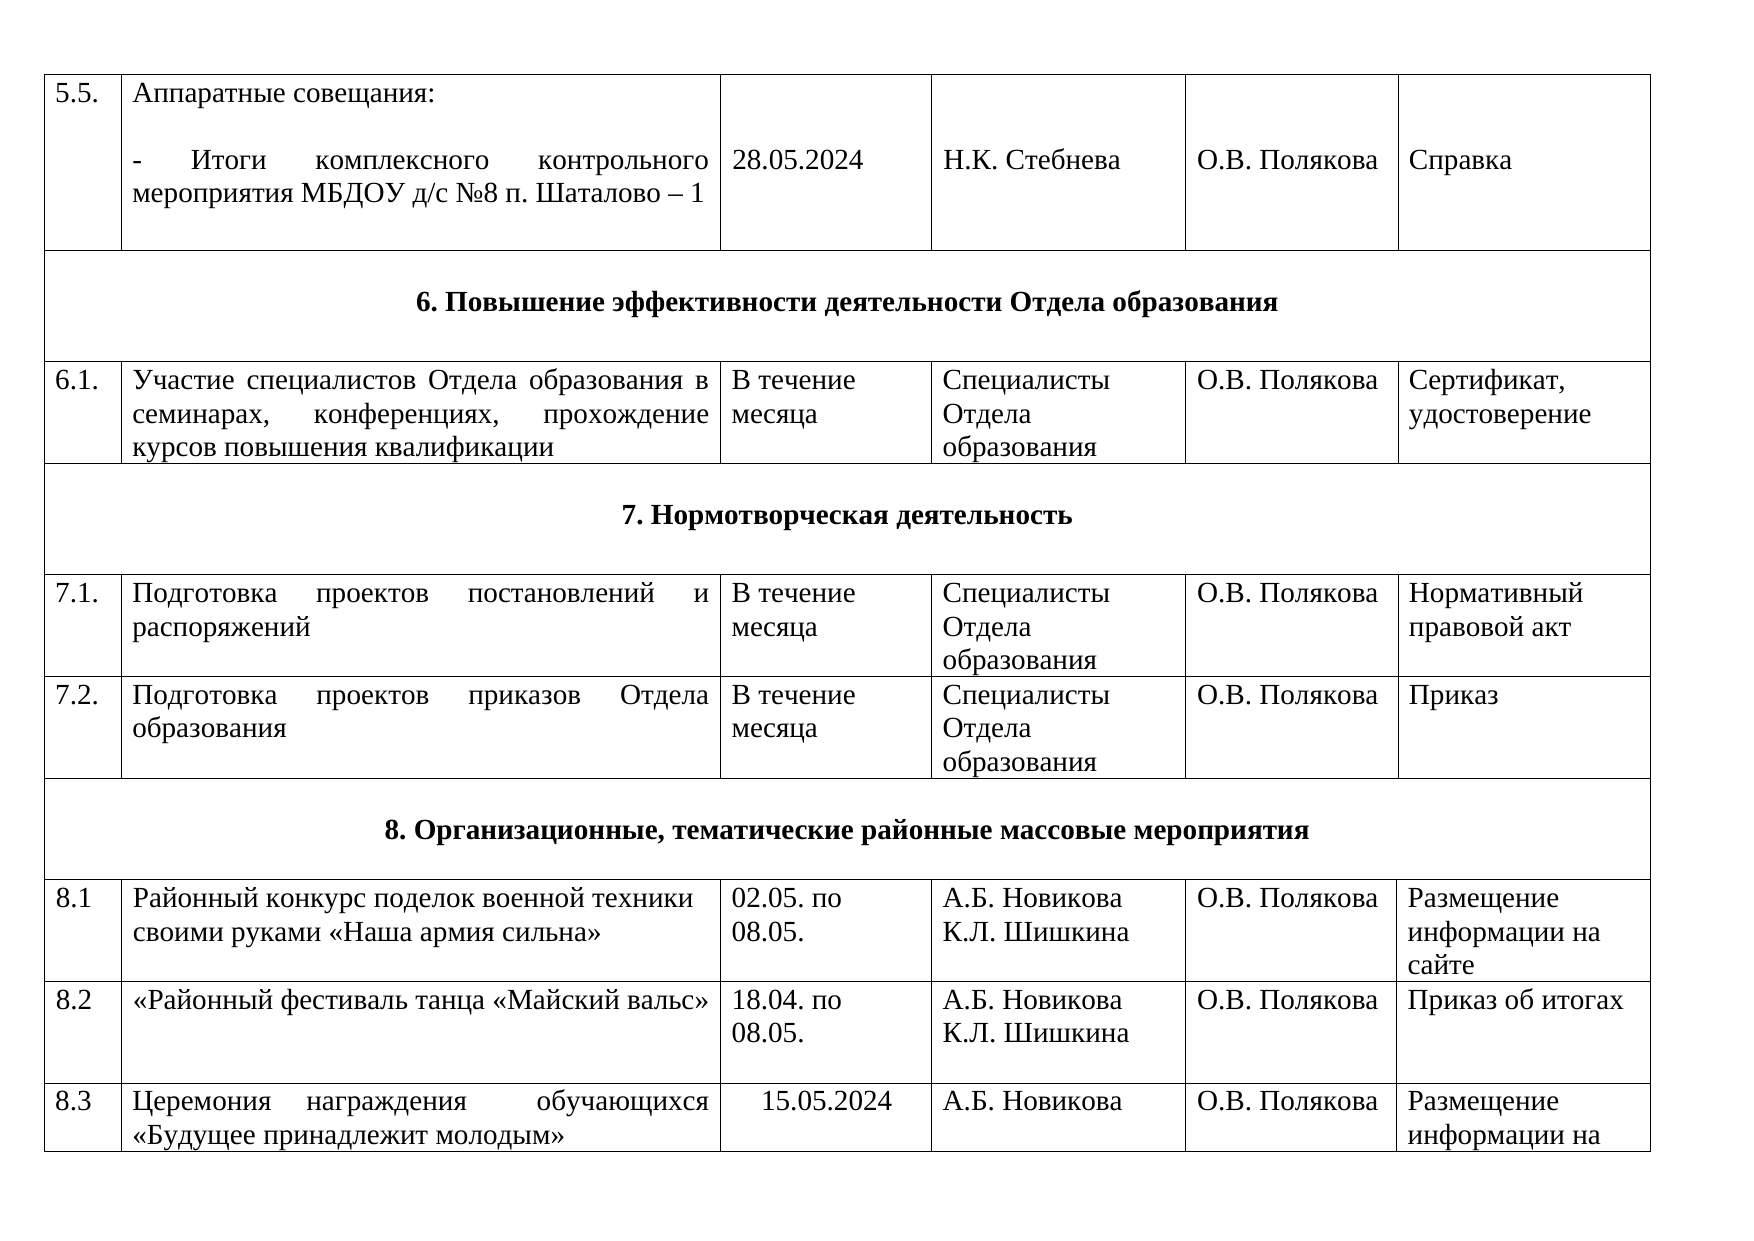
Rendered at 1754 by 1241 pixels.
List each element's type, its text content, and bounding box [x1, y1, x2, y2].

table_cell А.Б. Новикова К.Л. Шишкина [932, 982, 1185, 1082]
table_cell 7.1. [45, 575, 121, 676]
table_cell Подготовка проектов постановлений и распоряжений [122, 575, 720, 676]
table_cell 02.05. по 08.05. [721, 880, 931, 981]
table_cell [1397, 1084, 1650, 1151]
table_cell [122, 1084, 720, 1151]
table_cell В течение месяца [721, 677, 931, 777]
table_cell А.Б. Новикова К.Л. Шишкина [932, 880, 1185, 981]
table_cell В течение месяца [721, 575, 931, 676]
table_cell 7.2. [45, 677, 121, 777]
table_cell В течение месяца [721, 362, 931, 463]
table_cell 5.5. [45, 75, 121, 250]
table_cell «Районный фестиваль танца «Майский вальс» [122, 982, 720, 1082]
table_cell О.В. Полякова [1186, 880, 1396, 981]
table_cell О.В. Полякова [1186, 75, 1398, 250]
table_cell Нормативный правовой акт [1399, 575, 1650, 676]
table_cell Аппаратные совещания: - Итоги комплексного контрольного мероприятия МБДОУ д/с №8 п. Шаталово – 1 [122, 75, 720, 250]
table_cell 8.2 [45, 982, 121, 1082]
table_cell Специалисты Отдела образования [932, 362, 1185, 463]
table_cell 28.05.2024 [721, 75, 931, 250]
table_cell Приказ об итогах [1397, 982, 1650, 1082]
table_cell 18.04. по 08.05. [721, 982, 931, 1082]
table_cell Специалисты Отдела образования [932, 575, 1185, 676]
table_cell Специалисты Отдела образования [932, 677, 1185, 777]
table_cell Сертификат, удостоверение [1399, 362, 1650, 463]
table_cell О.В. Полякова [1186, 677, 1398, 777]
table_cell Районный конкурс поделок военной техники своими руками «Наша армия сильна» [122, 880, 720, 981]
table_cell Н.К. Стебнева [932, 75, 1185, 250]
table_cell 7. Нормотворческая деятельность [45, 464, 1650, 574]
table_cell А.Б. Новикова [932, 1084, 1185, 1151]
table_cell 6.1. [45, 362, 121, 463]
table_cell Подготовка проектов приказов Отдела образования [122, 677, 720, 777]
table_cell Размещение информации на сайте [1397, 880, 1650, 981]
table_cell 8.3 [45, 1084, 121, 1151]
table_cell Участие специалистов Отдела образования в семинарах, конференциях, прохождение курсов повышения квалификации [122, 362, 720, 463]
table_cell Приказ [1399, 677, 1650, 777]
table_cell О.В. Полякова [1186, 362, 1398, 463]
table_cell 6. Повышение эффективности деятельности Отдела образования [45, 251, 1650, 361]
table_cell О.В. Полякова [1186, 1084, 1396, 1151]
table_cell О.В. Полякова [1186, 982, 1396, 1082]
table_cell 15.05.2024 [721, 1084, 931, 1151]
table_cell 8. Организационные, тематические районные массовые мероприятия [45, 779, 1650, 879]
table_cell О.В. Полякова [1186, 575, 1398, 676]
table_cell Справка [1399, 75, 1650, 250]
table_cell 8.1 [45, 880, 121, 981]
